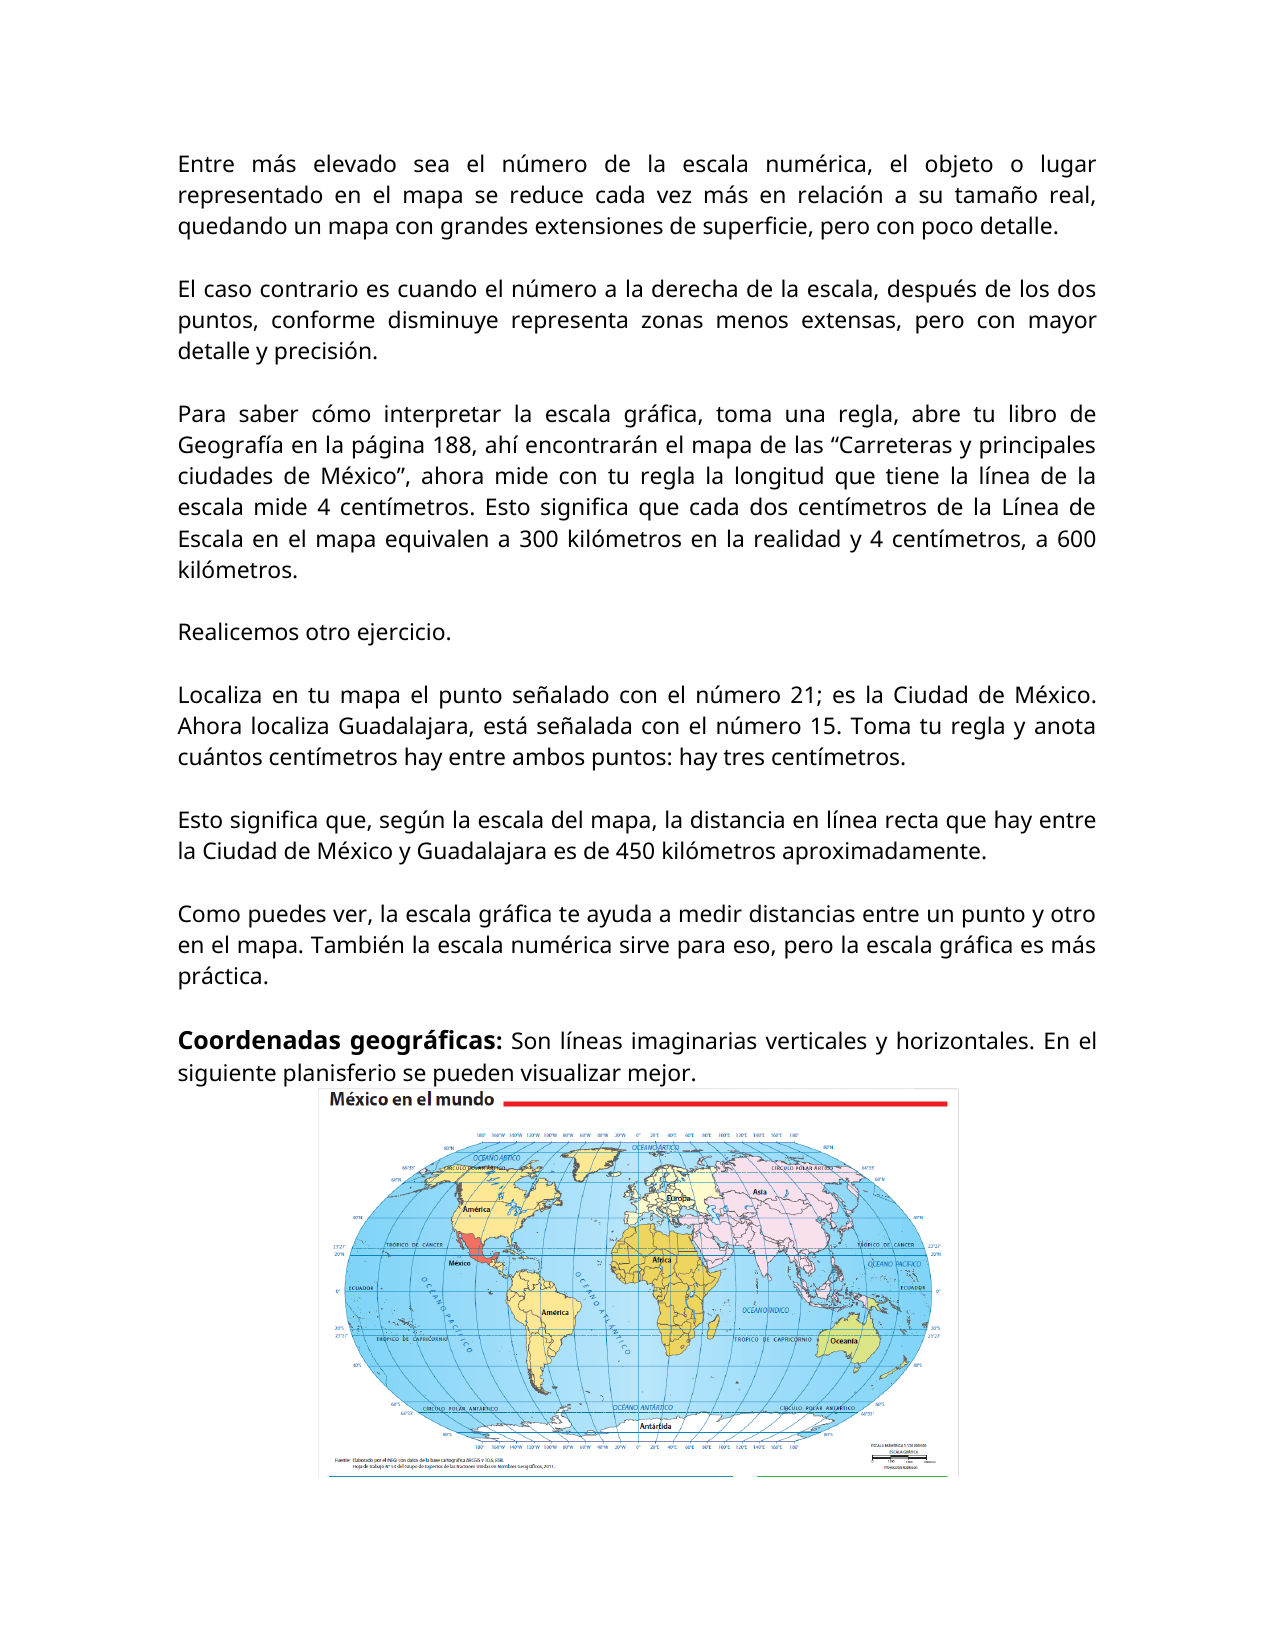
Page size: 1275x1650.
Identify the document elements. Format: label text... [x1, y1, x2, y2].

text El caso contrario es cuando el número a la derecha de la escala, después de los dos puntos, conforme disminuye representa zonas menos extensas, pero con mayor detalle y precisión. [177, 273, 1098, 366]
text Localiza en tu mapa el punto señalado con el número 21; es la Ciudad de México. Ahora localiza Guadalajara, está señalada con el número 15. Toma tu regla y anota cuántos centímetros hay entre ambos puntos: hay tres centímetros. [177, 679, 1098, 773]
text Realicemos otro ejercicio. [177, 616, 1098, 648]
text Para saber cómo interpretar la escala gráfica, toma una regla, abre tu libro de Geografía en la página 188, ahí encontrarán el mapa de las “Carreteras y principales ciudades de México”, ahora mide con tu regla la longitud que tiene la línea de la escala mide 4 centímetros. Esto significa que cada dos centímetros de la Línea de Escala en el mapa equivalen a 300 kilómetros en la realidad y 4 centímetros, a 600 kilómetros. [177, 398, 1098, 585]
text Entre más elevado sea el número de la escala numérica, el objeto o lugar representado en el mapa se reduce cada vez más en relación a su tamaño real, quedando un mapa con grandes extensiones de superficie, pero con poco detalle. [177, 148, 1098, 241]
text Coordenadas geográficas: Son líneas imaginarias verticales y horizontales. En el siguiente planisferio se pueden visualizar mejor. [177, 1023, 1098, 1088]
picture [316, 1087, 959, 1477]
text Esto significa que, según la escala del mapa, la distancia en línea recta que hay entre la Ciudad de México y Guadalajara es de 450 kilómetros aproximadamente. [177, 804, 1098, 866]
text Como puedes ver, la escala gráfica te ayuda a medir distancias entre un punto y otro en el mapa. También la escala numérica sirve para eso, pero la escala gráfica es más práctica. [177, 898, 1098, 991]
